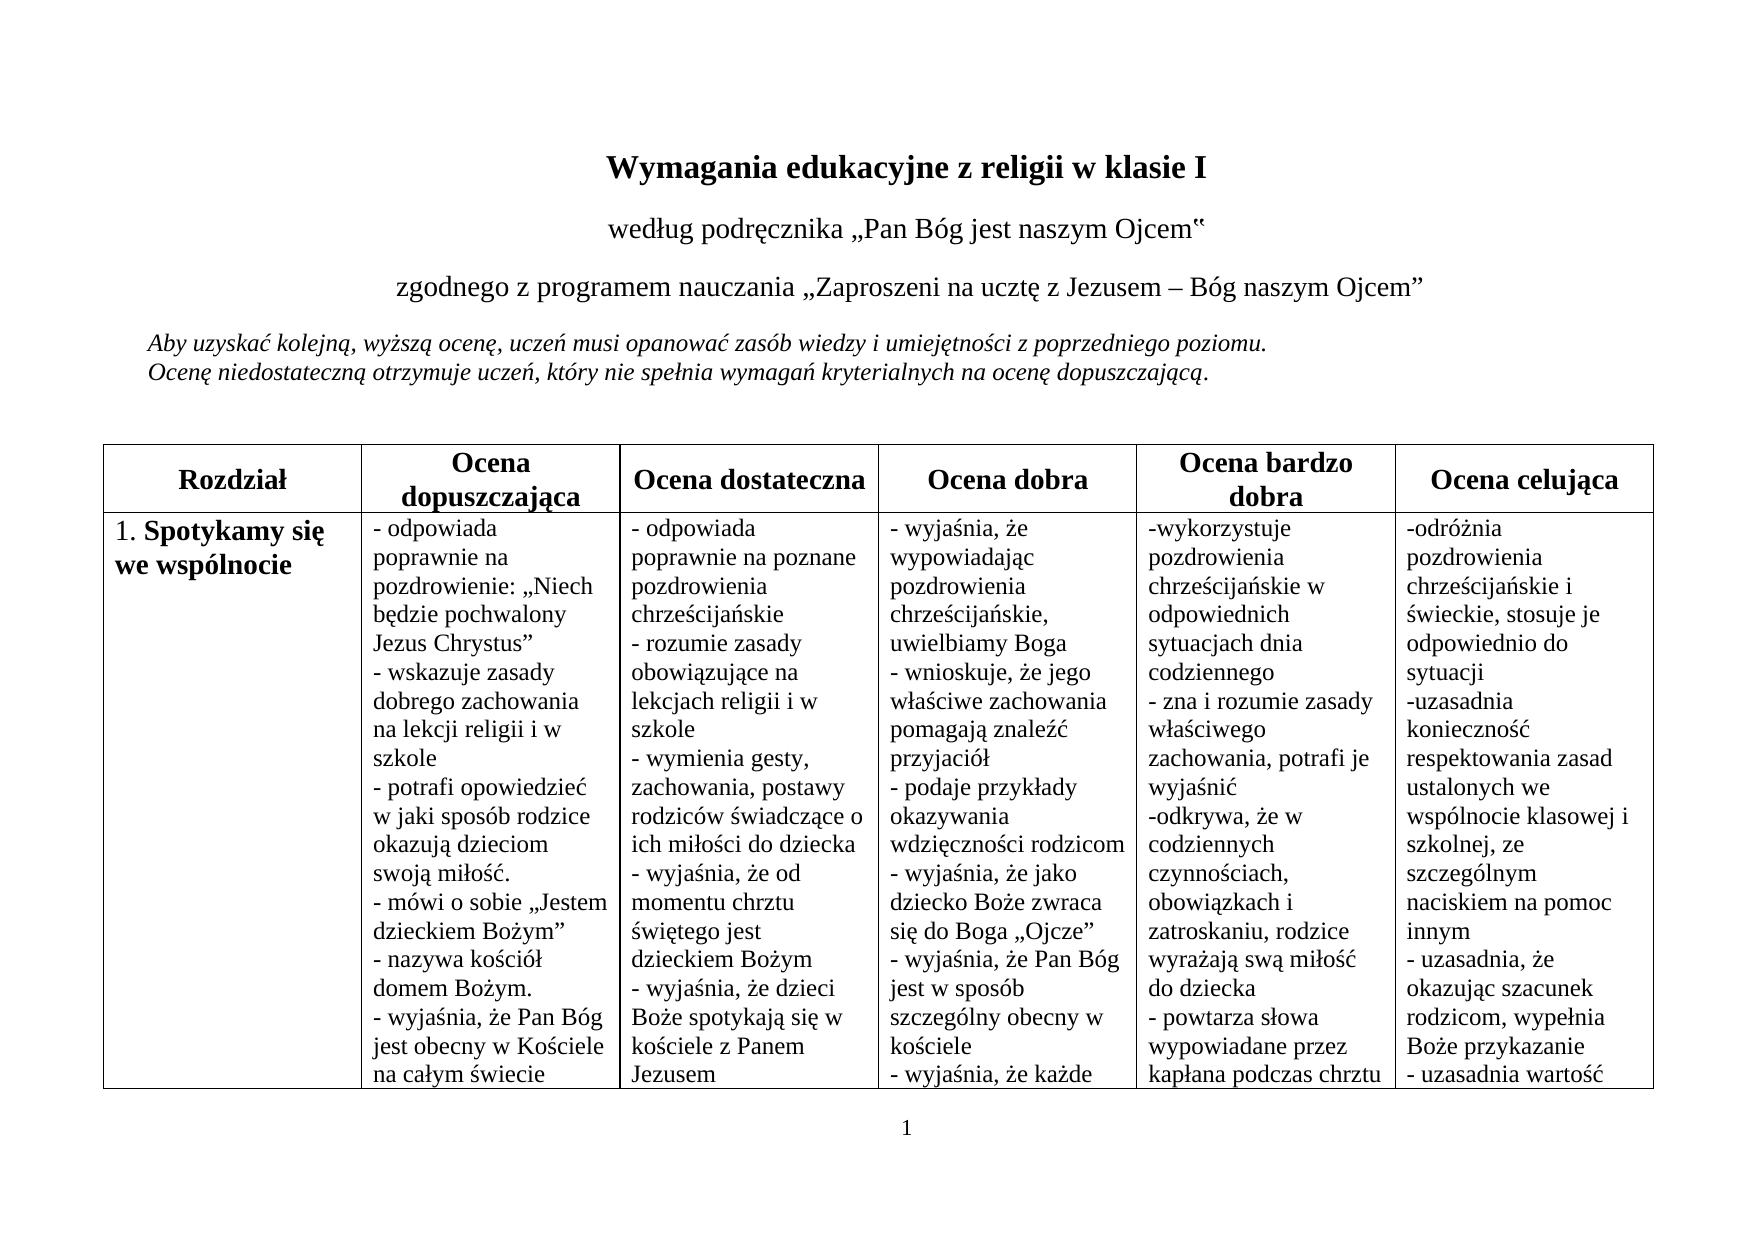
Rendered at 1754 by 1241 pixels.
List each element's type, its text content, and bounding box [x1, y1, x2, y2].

table_header Ocena celująca [1396, 445, 1653, 512]
table_header Rozdział [104, 445, 361, 512]
table_header Ocena dopuszczająca [362, 445, 619, 512]
text zgodnego z programem nauczania „Zaproszeni na ucztę z Jezusem – Bóg naszym Ojcem” [207, 269, 1606, 303]
table_header Ocena dobra [879, 445, 1136, 512]
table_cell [1137, 513, 1395, 1088]
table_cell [104, 513, 361, 1088]
table_header Ocena bardzo dobra [1137, 445, 1395, 512]
table_header Ocena dostateczna [621, 445, 878, 512]
text Wymagania edukacyjne z religii w klasie I [207, 148, 1606, 186]
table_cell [879, 513, 1136, 1088]
text Ocenę niedostateczną otrzymuje uczeń, który nie spełnia wymagań kryterialnych na ocenę dopuszczającą. [148, 357, 1606, 386]
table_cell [1396, 513, 1653, 1088]
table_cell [362, 513, 619, 1088]
text według podręcznika „Pan Bóg jest naszym Ojcem‟ [207, 211, 1606, 244]
text Aby uzyskać kolejną, wyższą ocenę, uczeń musi opanować zasób wiedzy i umiejętności z poprzedniego poziomu. [148, 328, 1606, 357]
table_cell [621, 513, 878, 1088]
